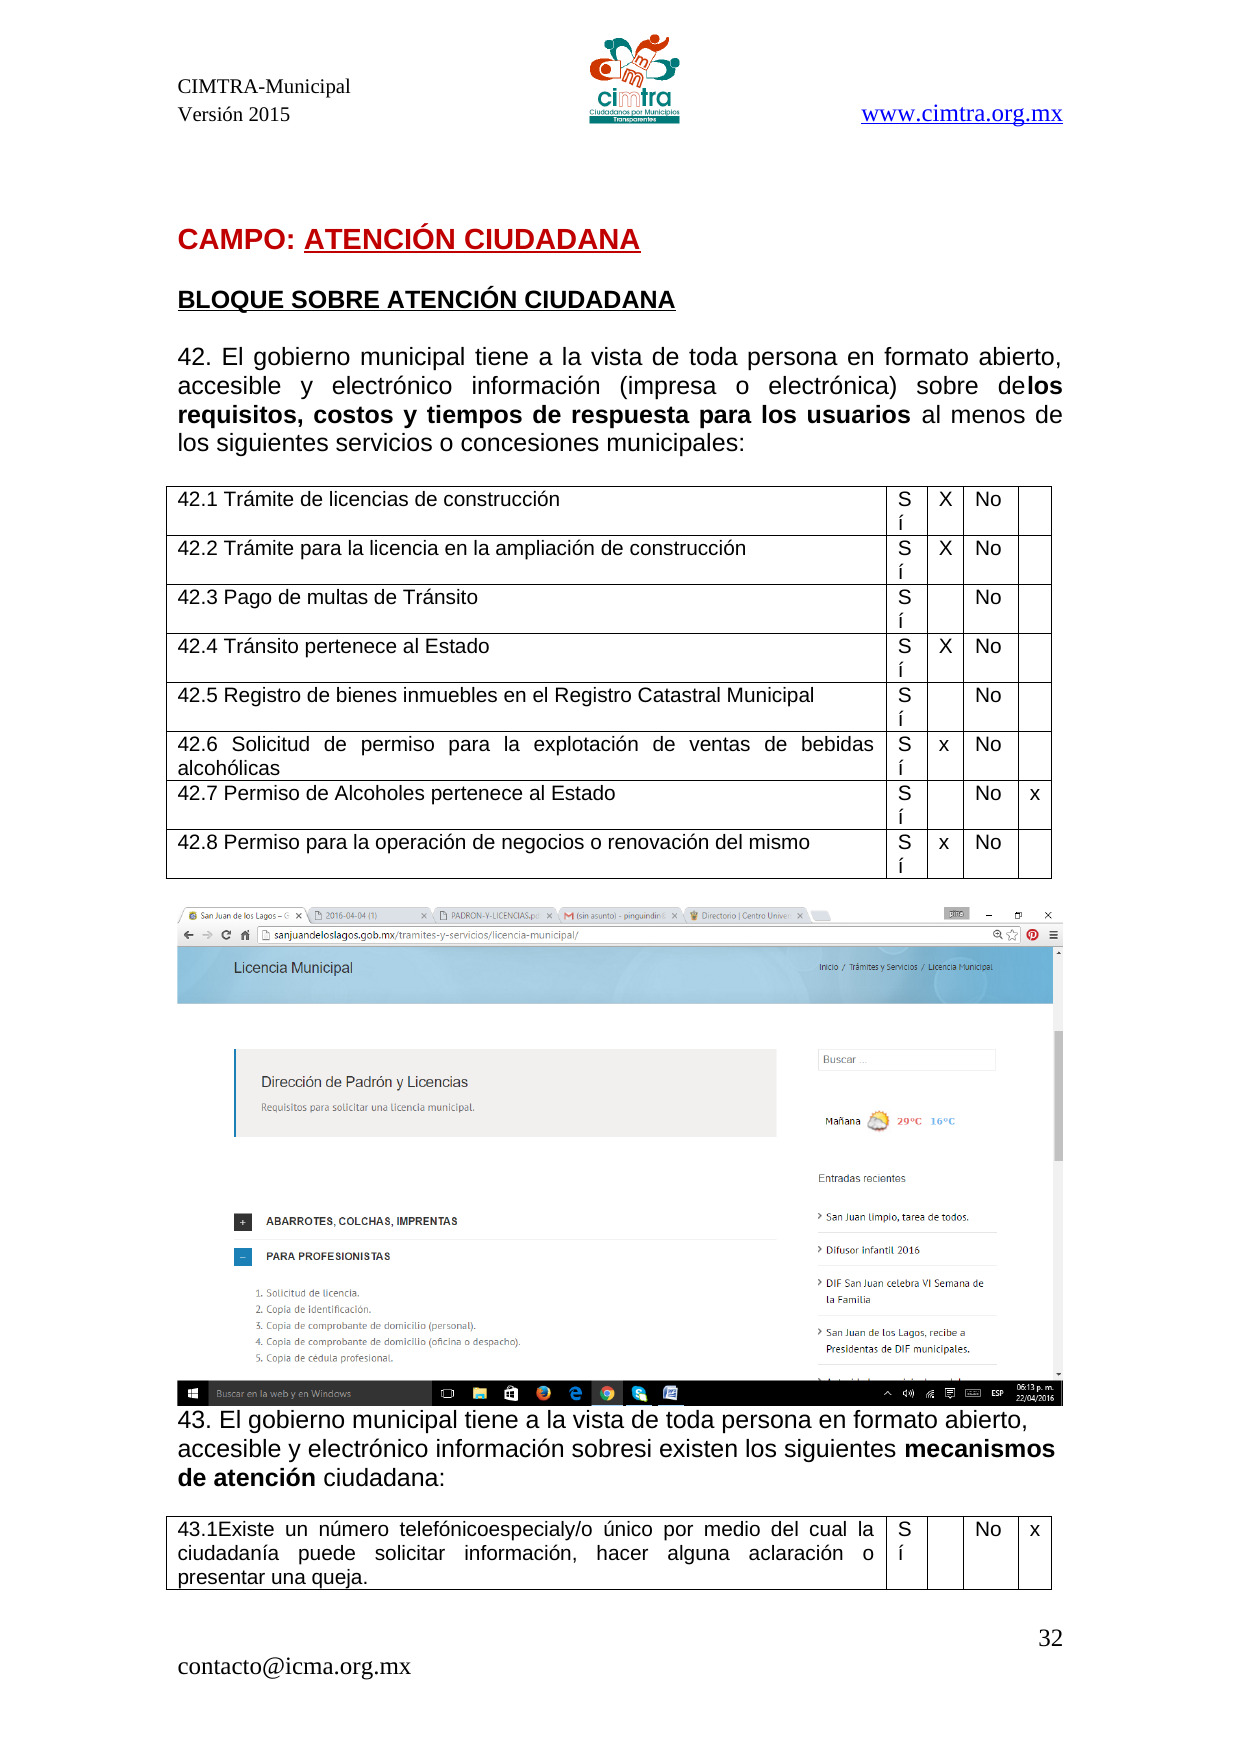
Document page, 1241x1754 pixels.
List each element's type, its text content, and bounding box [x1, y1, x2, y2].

table_cell No [964, 634, 1018, 682]
table_cell Sí [887, 781, 927, 829]
table_cell x [928, 830, 963, 878]
text 42. El gobierno municipal tiene a la vista de toda persona en formato abierto, accesible y electrónico información (impresa o electrónica) sobre delos requisitos, costos y tiempos de respuesta para los usuarios al menos de los siguientes servicios o concesiones municipales: [177, 342, 1063, 457]
table_cell 42.5 Registro de bienes inmuebles en el Registro Catastral Municipal [167, 683, 886, 731]
table_cell Sí [887, 536, 927, 584]
table_cell Sí [887, 683, 927, 731]
table_cell No [964, 781, 1018, 829]
table_cell Sí [887, 830, 927, 878]
text CAMPO: ATENCIÓN CIUDADANA [177, 222, 1063, 256]
table_header [928, 1517, 963, 1589]
table_header No [964, 487, 1018, 535]
table_cell 42.6 Solicitud de permiso para la explotación de ventas de bebidas alcohólicas [167, 732, 886, 780]
table_cell [1019, 830, 1051, 878]
table_cell [1019, 536, 1051, 584]
table_cell 42.8 Permiso para la operación de negocios o renovación del mismo [167, 830, 886, 878]
table_header x [1019, 1517, 1051, 1589]
table_cell No [964, 683, 1018, 731]
table_cell X [928, 536, 963, 584]
table_cell Sí [887, 634, 927, 682]
table_header No [964, 1517, 1018, 1589]
table_cell No [964, 536, 1018, 584]
table_cell Sí [887, 585, 927, 633]
table_header 43.1Existe un número telefónicoespecialy/o único por medio del cual la ciudadanía puede solicitar información, hacer alguna aclaración o presentar una queja. [167, 1517, 886, 1589]
table_cell 42.3 Pago de multas de Tránsito [167, 585, 886, 633]
table_cell x [928, 732, 963, 780]
table_cell 42.7 Permiso de Alcoholes pertenece al Estado [167, 781, 886, 829]
table_header [1019, 487, 1051, 535]
table_cell 42.2 Trámite para la licencia en la ampliación de construcción [167, 536, 886, 584]
table_cell No [964, 585, 1018, 633]
table_header Sí [887, 487, 927, 535]
table_cell [1019, 634, 1051, 682]
table_header X [928, 487, 963, 535]
table_header Sí [887, 1517, 927, 1589]
table_cell Sí [887, 732, 927, 780]
table_cell No [964, 732, 1018, 780]
table_cell [1019, 732, 1051, 780]
text 43. El gobierno municipal tiene a la vista de toda persona en formato abierto, accesible y electrónico información sobresi existen los siguientes mecanismos de atención ciudadana: [177, 1406, 1063, 1492]
table_cell [1019, 585, 1051, 633]
table_cell No [964, 830, 1018, 878]
table_cell [928, 781, 963, 829]
picture [177, 907, 1063, 1406]
text BLOQUE SOBRE ATENCIÓN CIUDADANA [177, 285, 1063, 313]
table_cell X [928, 634, 963, 682]
table_cell 42.4 Tránsito pertenece al Estado [167, 634, 886, 682]
table_cell [1019, 683, 1051, 731]
table_cell [928, 585, 963, 633]
table_header 42.1 Trámite de licencias de construcción [167, 487, 886, 535]
table_cell x [1019, 781, 1051, 829]
table_cell [928, 683, 963, 731]
picture [587, 33, 682, 126]
